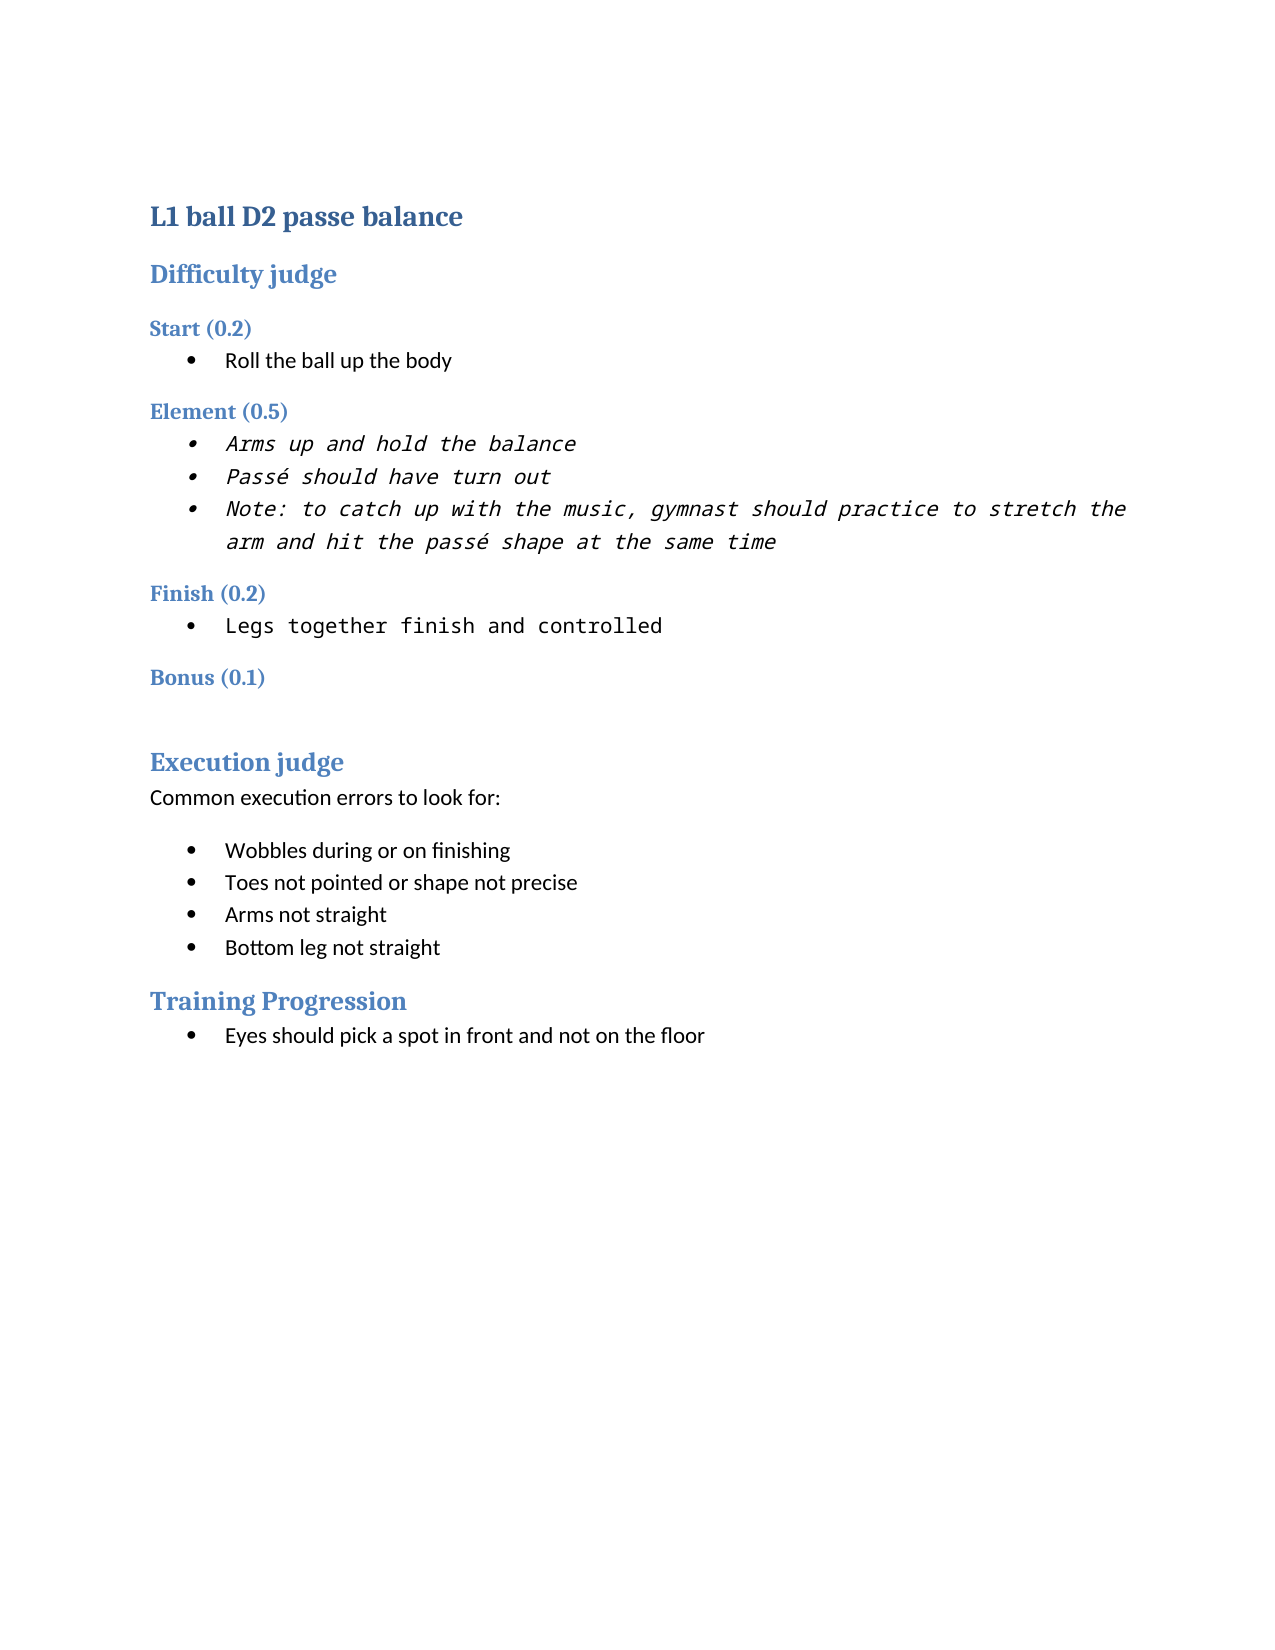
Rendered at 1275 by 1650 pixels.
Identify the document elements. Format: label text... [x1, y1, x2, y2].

list Arms not straight [187, 901, 1125, 929]
subtitle Finish (0.2) [150, 581, 1125, 607]
text Common execution errors to look for: [150, 783, 1125, 811]
subtitle Element (0.5) [150, 399, 1125, 426]
subtitle L1 ball D2 passe balance [150, 200, 1125, 233]
list Arms up and hold the balance [187, 429, 1125, 458]
list Note: to catch up with the music, gymnast should practice to stretch the arm and hit the passé shape at the same time [187, 494, 1125, 556]
list Eyes should pick a spot in front and not on the floor [187, 1022, 1125, 1049]
subtitle Training Progression [150, 986, 1125, 1017]
list Roll the ball up the body [187, 346, 1125, 374]
list Legs together finish and controlled [187, 611, 1125, 639]
list Passé should have turn out [187, 462, 1125, 490]
list Wobbles during or on finishing [187, 836, 1125, 864]
list Bottom leg not straight [187, 933, 1125, 961]
list Toes not pointed or shape not precise [187, 868, 1125, 896]
subtitle Execution judge [150, 747, 1125, 779]
subtitle Bonus (0.1) [150, 664, 1125, 691]
subtitle Difficulty judge [150, 259, 1125, 291]
subtitle Start (0.2) [150, 316, 1125, 342]
